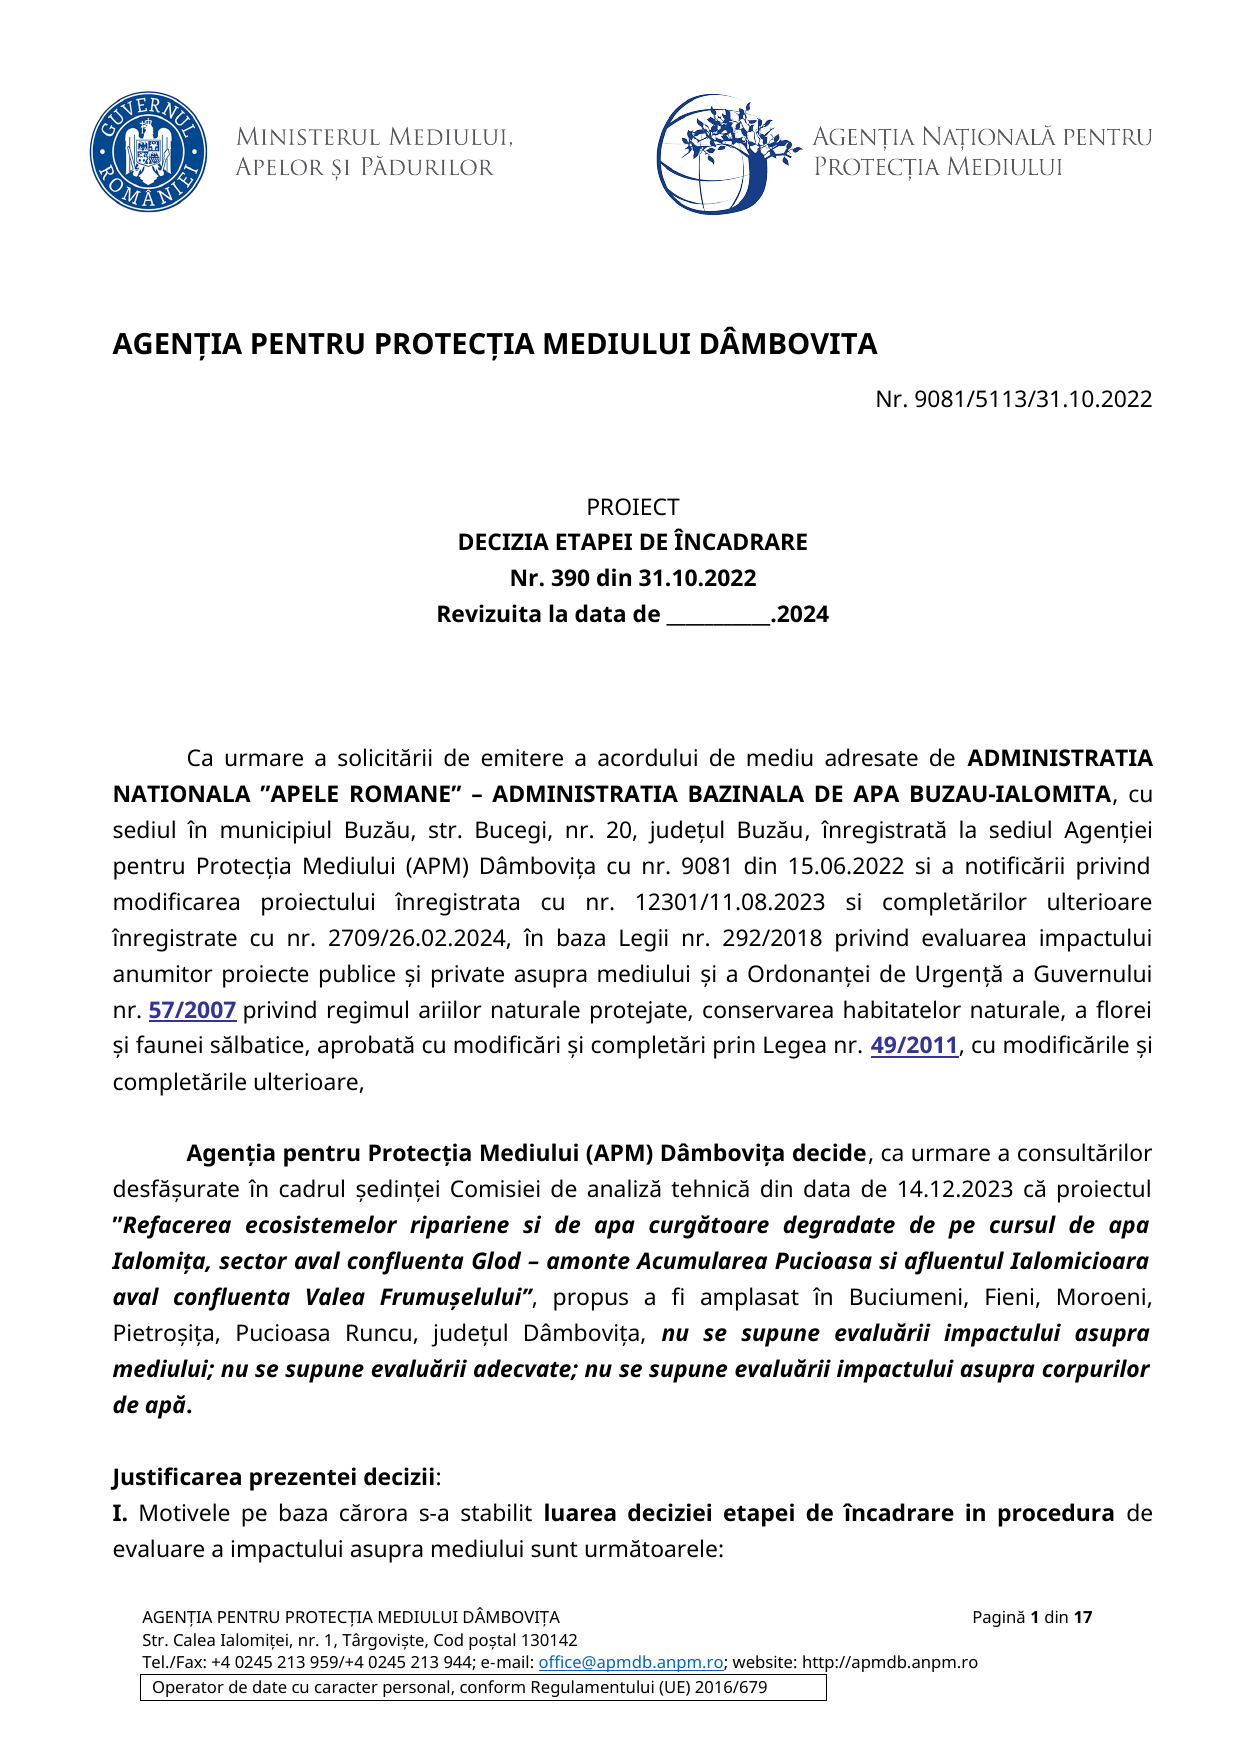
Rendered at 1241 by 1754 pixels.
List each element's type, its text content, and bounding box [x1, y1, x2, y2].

text Agenția pentru Protecția Mediului (APM) Dâmbovița decide, ca urmare a consultărilor desfășurate în cadrul ședinței Comisiei de analiză tehnică din data de 14.12.2023 că proiectul ”Refacerea ecosistemelor ripariene si de apa curgătoare degradate de pe cursul de apa Ialomița, sector aval confluenta Glod – amonte Acumularea Pucioasa si afluentul Ialomicioara aval confluenta Valea Frumușelului”, propus a fi amplasat în Buciumeni, Fieni, Moroeni, Pietroșița, Pucioasa Runcu, județul Dâmbovița, nu se supune evaluării impactului asupra mediului; nu se supune evaluării adecvate; nu se supune evaluării impactului asupra corpurilor de apă. [112, 1137, 1153, 1420]
text PROIECT [112, 490, 1153, 522]
text Ca urmare a solicitării de emitere a acordului de mediu adresate de ADMINISTRATIA NATIONALA ”APELE ROMANE” – ADMINISTRATIA BAZINALA DE APA BUZAU-IALOMITA, cu sediul în municipiul Buzău, str. Bucegi, nr. 20, județul Buzău, înregistrată la sediul Agenției pentru Protecția Mediului (APM) Dâmbovița cu nr. 9081 din 15.06.2022 si a notificării privind modificarea proiectului înregistrata cu nr. 12301/11.08.2023 si completărilor ulterioare înregistrate cu nr. 2709/26.02.2024, în baza Legii nr. 292/2018 privind evaluarea impactului anumitor proiecte publice şi private asupra mediului și a Ordonanței de Urgenţă a Guvernului nr. 57/2007 privind regimul ariilor naturale protejate, conservarea habitatelor naturale, a florei şi faunei sălbatice, aprobată cu modificări şi completări prin Legea nr. 49/2011, cu modificările şi completările ulterioare, [112, 742, 1153, 1097]
text Revizuita la data de ___________.2024 [112, 598, 1153, 629]
text Justificarea prezentei decizii: [112, 1461, 1153, 1492]
text I. Motivele pe baza cărora s-a stabilit luarea deciziei etapei de încadrare in procedura de evaluare a impactului asupra mediului sunt următoarele: [112, 1497, 1153, 1564]
text Nr. 390 din 31.10.2022 [112, 562, 1153, 593]
text DECIZIA ETAPEI DE ÎNCADRARE [112, 526, 1153, 558]
text Nr. 9081/5113/31.10.2022 [787, 383, 1153, 414]
text AGENȚIA PENTRU PROTECȚIA MEDIULUI DÂMBOVITA [112, 150, 1153, 363]
picture [0, 0, 1241, 304]
